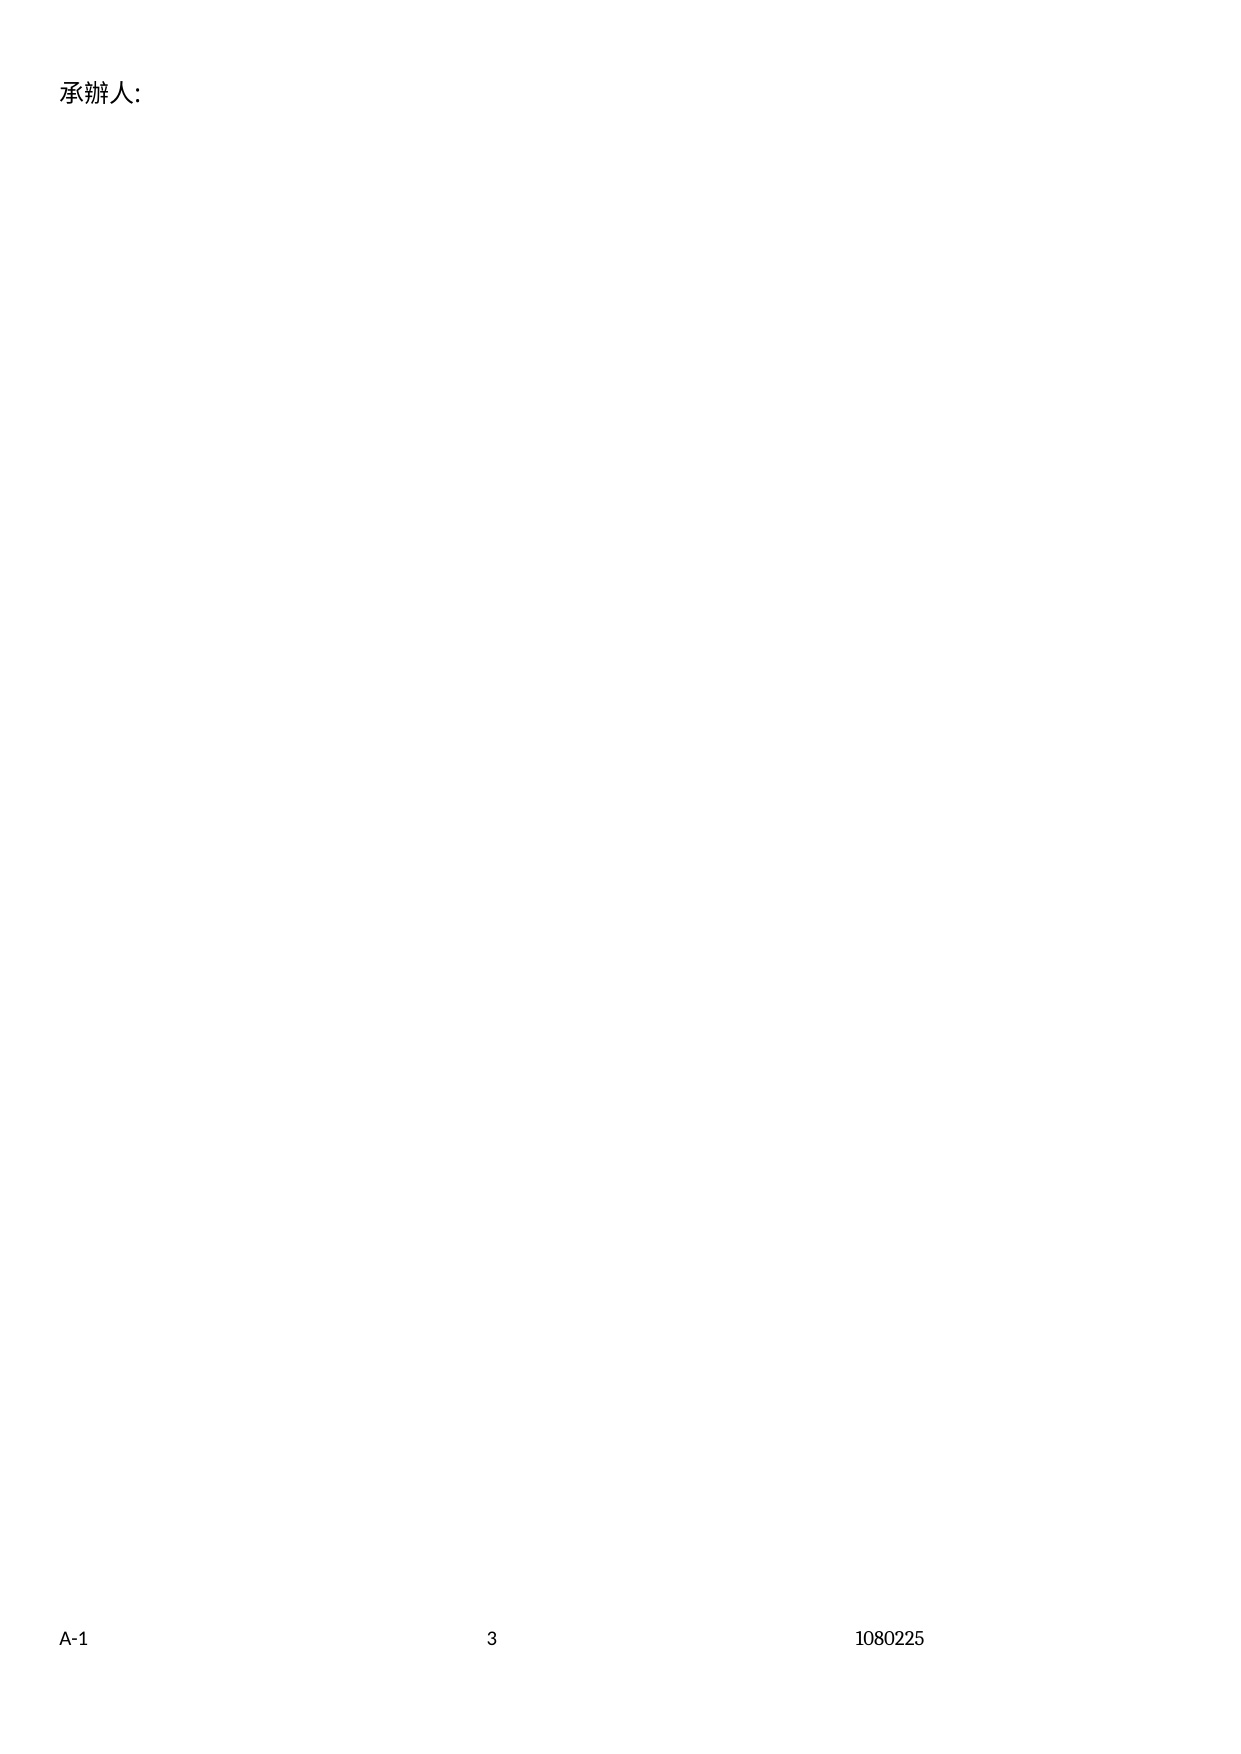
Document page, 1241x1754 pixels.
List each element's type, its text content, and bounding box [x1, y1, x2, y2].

text 承辦人: [59, 73, 1181, 111]
